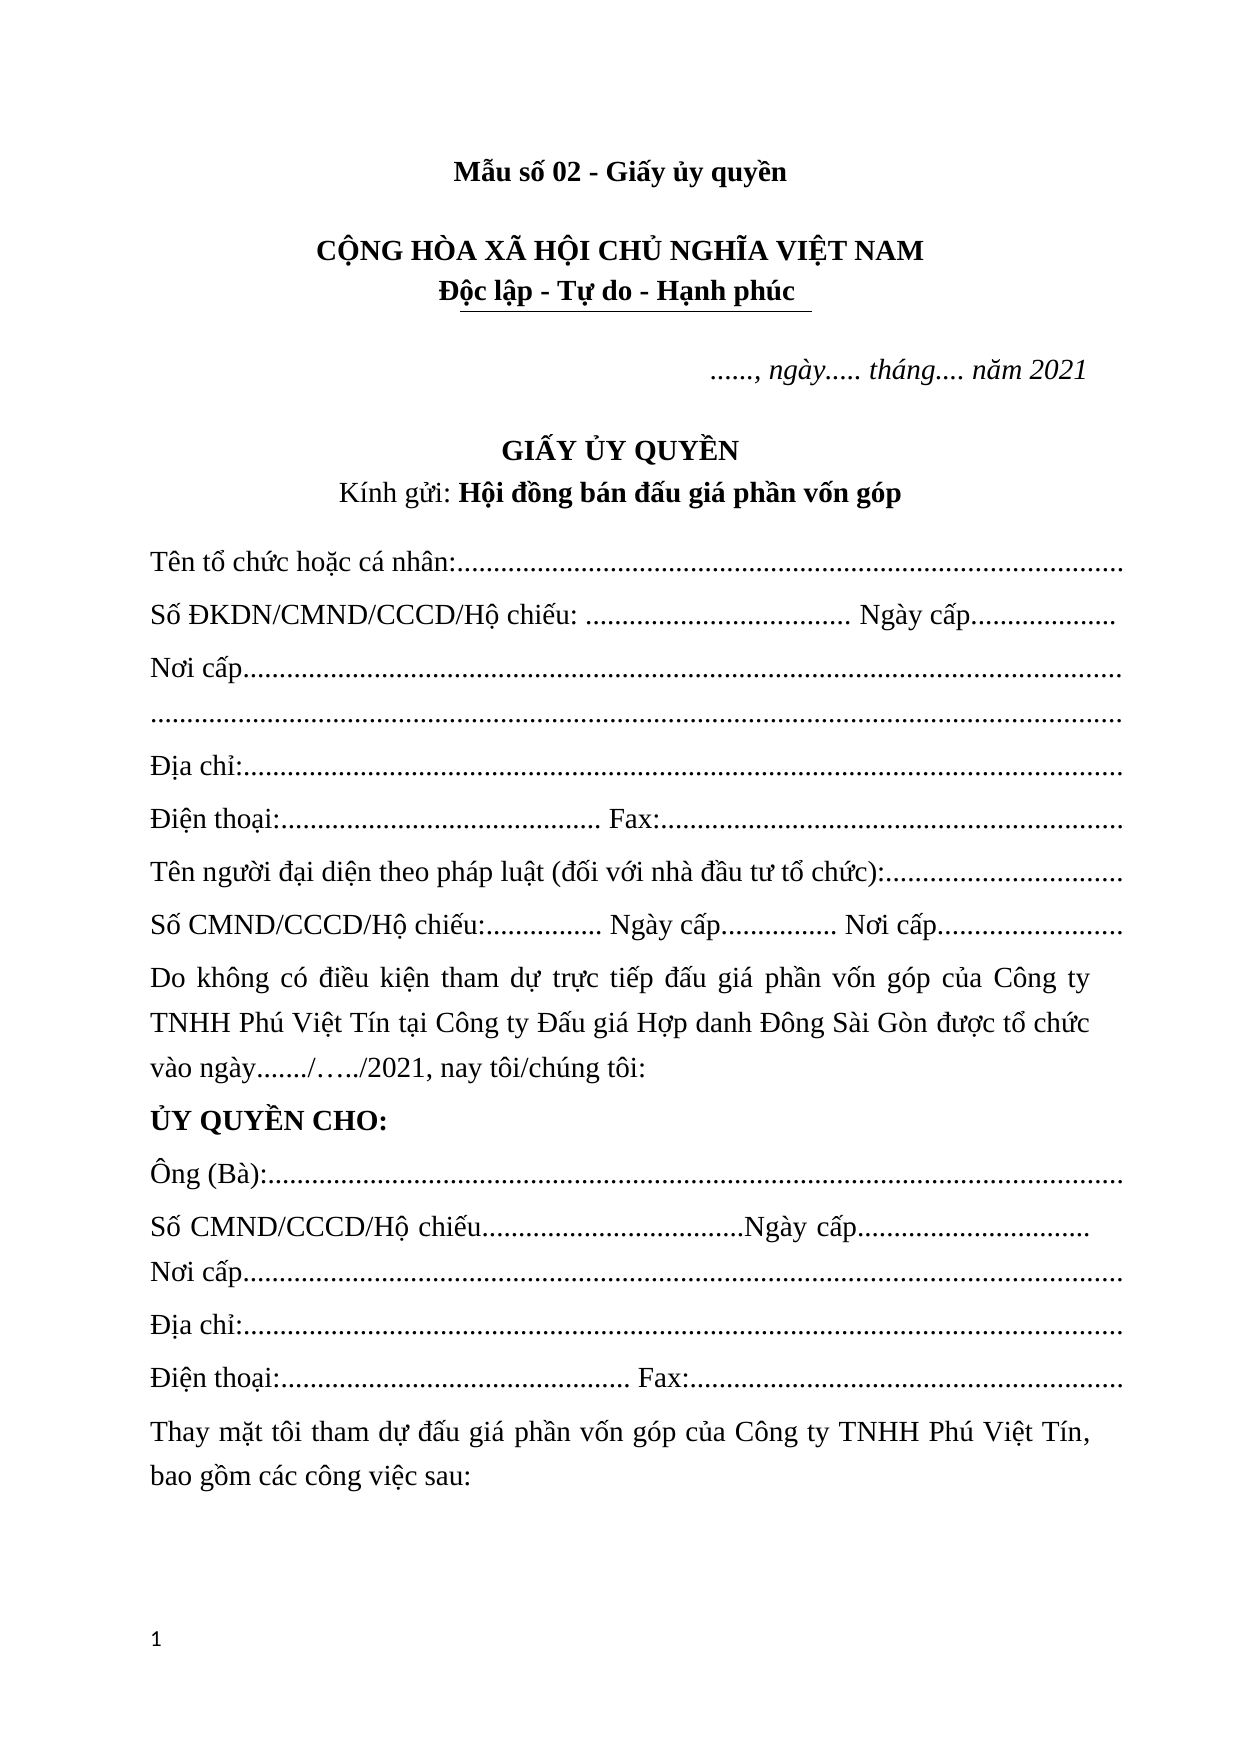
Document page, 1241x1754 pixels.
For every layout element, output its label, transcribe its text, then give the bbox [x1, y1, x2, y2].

text Do không có điều kiện tham dự trực tiếp đấu giá phần vốn góp của Công ty TNHH Phú Việt Tín tại Công ty Đấu giá Hợp danh Đông Sài Gòn được tổ chức vào ngày......./…../2021, nay tôi/chúng tôi: [150, 952, 1090, 1086]
text Địa chỉ: [150, 739, 1090, 784]
text Địa chỉ: [150, 1299, 1090, 1344]
text Số CMND/CCCD/Hộ chiếu:................ Ngày cấp................ Nơi cấp [150, 899, 1090, 944]
text Tên người đại diện theo pháp luật (đối với nhà đầu tư tổ chức): [150, 846, 1090, 891]
text Điện thoại:................................................ Fax: [150, 1352, 1090, 1397]
text CỘNG HÒA XÃ HỘI CHỦ NGHĨA VIỆT NAM Độc lập - Tự do - Hạnh phúc [150, 229, 1090, 348]
text Thay mặt tôi tham dự đấu giá phần vốn góp của Công ty TNHH Phú Việt Tín, bao gồm các công việc sau: [150, 1405, 1090, 1495]
text Kính gửi: Hội đồng bán đấu giá phần vốn góp [150, 469, 1090, 510]
text GIẤY ỦY QUYỀN [150, 427, 1090, 469]
text Số CMND/CCCD/Hộ chiếu....................................Ngày cấp................................ Nơi cấp [150, 1201, 1090, 1291]
text Tên tổ chức hoặc cá nhân: [150, 535, 1090, 580]
text Điện thoại:............................................ Fax: [150, 793, 1090, 837]
text ỦY QUYỀN CHO: [150, 1095, 1090, 1139]
text Mẫu số 02 - Giấy ủy quyền [150, 150, 1090, 189]
text Ông (Bà): [150, 1148, 1090, 1193]
text Nơi cấp [150, 642, 1090, 731]
text ......, ngày..... tháng.... năm 2021 [150, 348, 1090, 387]
text Số ĐKDN/CMND/CCCD/Hộ chiếu: Ngày cấp.................... [150, 588, 1090, 633]
